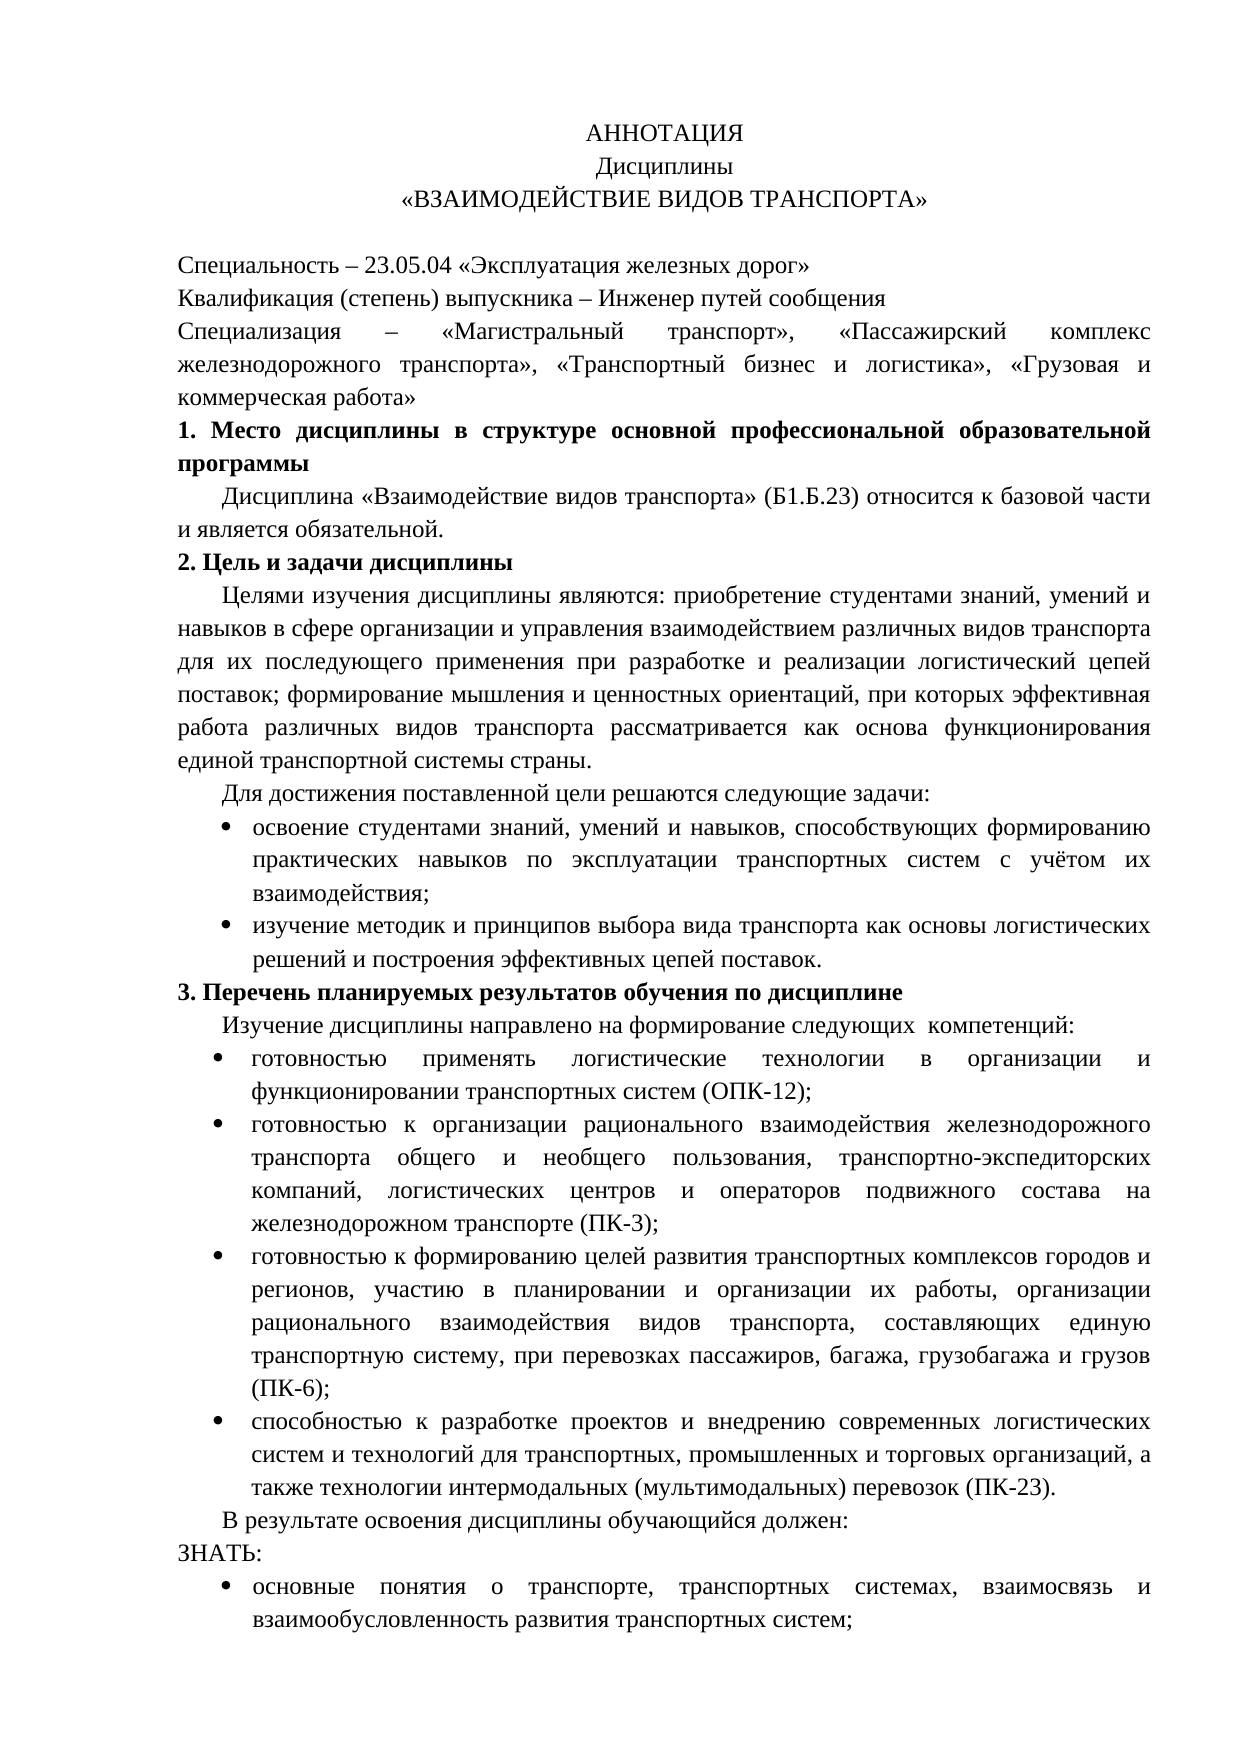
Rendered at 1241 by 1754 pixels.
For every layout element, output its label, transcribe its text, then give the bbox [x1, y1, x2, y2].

list основные понятия о транспорте, транспортных системах, взаимосвязь и взаимообусловленность развития транспортных систем; [222, 1571, 1152, 1633]
text Для достижения поставленной цели решаются следующие задачи: [177, 778, 1152, 807]
list готовностью к формированию целей развития транспортных комплексов городов и регионов, участию в планировании и организации их работы, организации рационального взаимодействия видов транспорта, составляющих единую транспортную систему, при перевозках пассажиров, багажа, грузобагажа и грузов (ПК-6); [213, 1241, 1152, 1402]
text ЗНАТЬ: [177, 1538, 1152, 1567]
text Целями изучения дисциплины являются: приобретение студентами знаний, умений и навыков в сфере организации и управления взаимодействием различных видов транспорта для их последующего применения при разработке и реализации логистический цепей поставок; формирование мышления и ценностных ориентаций, при которых эффективная работа различных видов транспорта рассматривается как основа функционирования единой транспортной системы страны. [177, 580, 1152, 774]
text Специализация – «Магистральный транспорт», «Пассажирский комплекс железнодорожного транспорта», «Транспортный бизнес и логистика», «Грузовая и коммерческая работа» [177, 316, 1152, 411]
list способностью к разработке проектов и внедрению современных логистических систем и технологий для транспортных, промышленных и торговых организаций, а также технологии интермодальных (мультимодальных) перевозок (ПК-23). [213, 1406, 1152, 1501]
text В результате освоения дисциплины обучающийся должен: [177, 1505, 1152, 1534]
text АННОТАЦИЯ [177, 118, 1152, 147]
text «ВЗАИМОДЕЙСТВИЕ ВИДОВ ТРАНСПОРТА» [177, 184, 1152, 213]
list готовностью к организации рационального взаимодействия железнодорожного транспорта общего и необщего пользования, транспортно-экспедиторских компаний, логистических центров и операторов подвижного состава на железнодорожном транспорте (ПК-3); [213, 1109, 1152, 1237]
list освоение студентами знаний, умений и навыков, способствующих формированию практических навыков по эксплуатации транспортных систем с учётом их взаимодействия; [222, 812, 1152, 906]
text Изучение дисциплины направлено на формирование следующих компетенций: [177, 1010, 1152, 1038]
text Дисциплина «Взаимодействие видов транспорта» (Б1.Б.23) относится к базовой части и является обязательной. [177, 481, 1152, 543]
list готовностью применять логистические технологии в организации и функционировании транспортных систем (ОПК-12); [213, 1043, 1152, 1104]
list изучение методик и принципов выбора вида транспорта как основы логистических решений и построения эффективных цепей поставок. [222, 911, 1152, 972]
text 2. Цель и задачи дисциплины [177, 547, 1152, 576]
text 3. Перечень планируемых результатов обучения по дисциплине [177, 977, 1152, 1005]
text Дисциплины [177, 151, 1152, 180]
text Специальность – 23.05.04 «Эксплуатация железных дорог» [177, 250, 1152, 279]
text 1. Место дисциплины в структуре основной профессиональной образовательной программы [177, 415, 1152, 477]
text Квалификация (степень) выпускника – Инженер путей сообщения [177, 283, 1152, 312]
